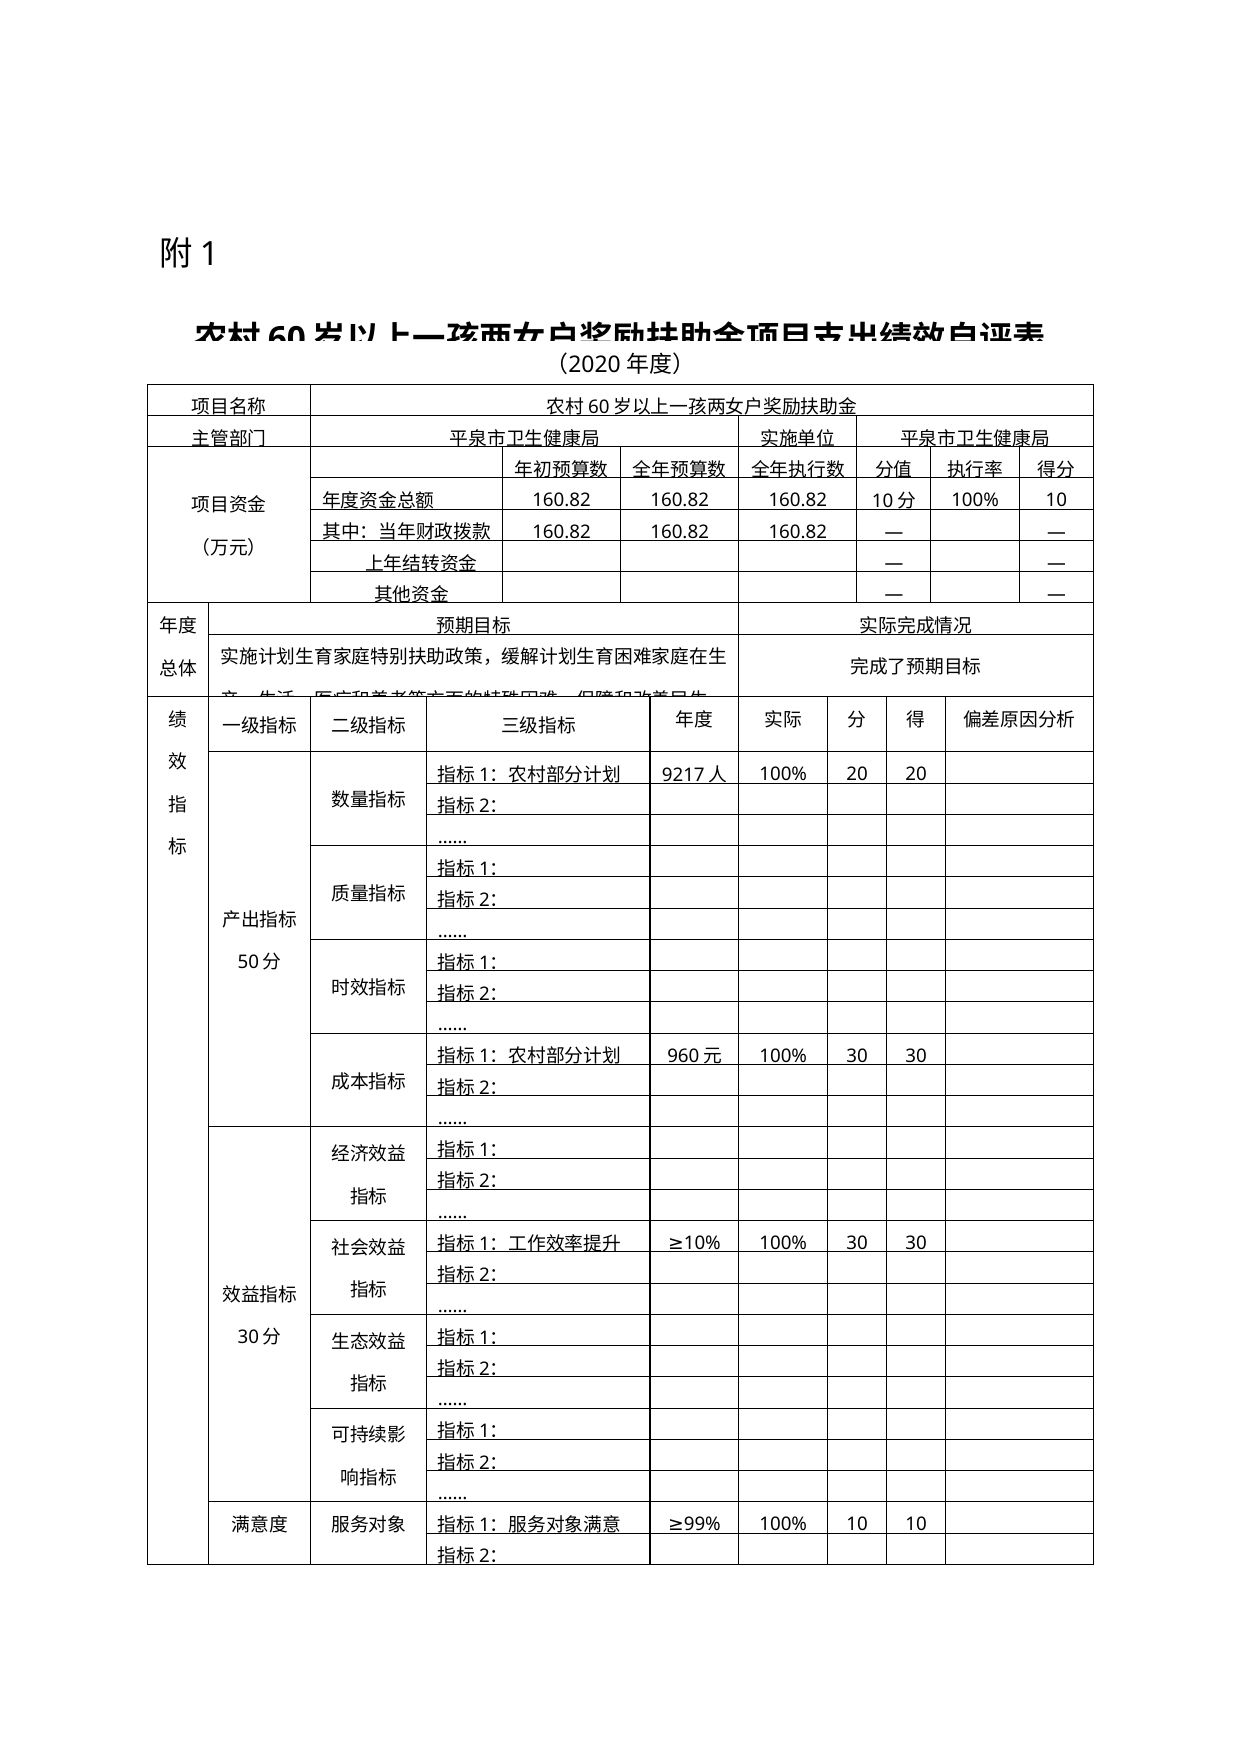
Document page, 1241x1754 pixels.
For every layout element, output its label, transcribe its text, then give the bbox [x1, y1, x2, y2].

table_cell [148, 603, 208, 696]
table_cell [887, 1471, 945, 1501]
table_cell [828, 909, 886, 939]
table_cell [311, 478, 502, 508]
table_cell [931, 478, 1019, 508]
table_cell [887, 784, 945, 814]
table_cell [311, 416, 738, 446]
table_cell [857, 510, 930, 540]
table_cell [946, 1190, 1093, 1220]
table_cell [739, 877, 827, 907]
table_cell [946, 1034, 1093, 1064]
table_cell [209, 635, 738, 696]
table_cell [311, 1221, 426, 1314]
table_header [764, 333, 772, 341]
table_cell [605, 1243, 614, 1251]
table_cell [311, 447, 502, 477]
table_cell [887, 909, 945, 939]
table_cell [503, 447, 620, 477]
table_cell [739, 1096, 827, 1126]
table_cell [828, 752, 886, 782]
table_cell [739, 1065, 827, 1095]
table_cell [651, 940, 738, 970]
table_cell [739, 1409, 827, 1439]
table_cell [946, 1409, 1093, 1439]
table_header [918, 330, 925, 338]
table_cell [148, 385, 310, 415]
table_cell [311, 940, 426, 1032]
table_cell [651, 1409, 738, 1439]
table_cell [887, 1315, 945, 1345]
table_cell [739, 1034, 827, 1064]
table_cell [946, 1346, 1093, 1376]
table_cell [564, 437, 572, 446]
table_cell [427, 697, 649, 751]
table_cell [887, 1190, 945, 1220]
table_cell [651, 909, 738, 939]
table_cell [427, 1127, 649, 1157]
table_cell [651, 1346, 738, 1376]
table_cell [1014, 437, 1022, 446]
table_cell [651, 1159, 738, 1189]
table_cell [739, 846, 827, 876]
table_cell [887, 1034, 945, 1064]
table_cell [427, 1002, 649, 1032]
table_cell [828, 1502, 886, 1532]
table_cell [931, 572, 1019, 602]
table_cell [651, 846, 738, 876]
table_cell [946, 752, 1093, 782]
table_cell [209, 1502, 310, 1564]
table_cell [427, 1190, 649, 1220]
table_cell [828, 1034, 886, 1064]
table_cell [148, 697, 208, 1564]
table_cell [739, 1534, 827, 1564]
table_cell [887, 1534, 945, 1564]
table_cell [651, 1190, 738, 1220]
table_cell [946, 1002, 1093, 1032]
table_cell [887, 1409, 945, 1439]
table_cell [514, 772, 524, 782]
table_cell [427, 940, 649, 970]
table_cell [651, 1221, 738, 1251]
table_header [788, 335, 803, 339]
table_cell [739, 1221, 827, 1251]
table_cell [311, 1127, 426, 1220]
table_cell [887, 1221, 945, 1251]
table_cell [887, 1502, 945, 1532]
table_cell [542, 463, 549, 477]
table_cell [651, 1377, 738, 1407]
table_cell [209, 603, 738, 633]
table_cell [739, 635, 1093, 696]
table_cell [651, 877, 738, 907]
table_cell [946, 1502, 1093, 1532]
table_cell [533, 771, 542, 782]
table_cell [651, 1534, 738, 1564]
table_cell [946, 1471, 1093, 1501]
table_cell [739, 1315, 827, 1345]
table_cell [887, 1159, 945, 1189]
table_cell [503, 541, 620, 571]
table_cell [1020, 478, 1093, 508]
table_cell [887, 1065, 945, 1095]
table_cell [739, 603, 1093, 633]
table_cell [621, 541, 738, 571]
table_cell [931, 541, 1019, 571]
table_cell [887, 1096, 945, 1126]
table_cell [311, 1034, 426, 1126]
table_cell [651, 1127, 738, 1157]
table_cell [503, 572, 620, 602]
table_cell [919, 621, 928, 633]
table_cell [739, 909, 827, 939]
text 附1 [159, 209, 1081, 294]
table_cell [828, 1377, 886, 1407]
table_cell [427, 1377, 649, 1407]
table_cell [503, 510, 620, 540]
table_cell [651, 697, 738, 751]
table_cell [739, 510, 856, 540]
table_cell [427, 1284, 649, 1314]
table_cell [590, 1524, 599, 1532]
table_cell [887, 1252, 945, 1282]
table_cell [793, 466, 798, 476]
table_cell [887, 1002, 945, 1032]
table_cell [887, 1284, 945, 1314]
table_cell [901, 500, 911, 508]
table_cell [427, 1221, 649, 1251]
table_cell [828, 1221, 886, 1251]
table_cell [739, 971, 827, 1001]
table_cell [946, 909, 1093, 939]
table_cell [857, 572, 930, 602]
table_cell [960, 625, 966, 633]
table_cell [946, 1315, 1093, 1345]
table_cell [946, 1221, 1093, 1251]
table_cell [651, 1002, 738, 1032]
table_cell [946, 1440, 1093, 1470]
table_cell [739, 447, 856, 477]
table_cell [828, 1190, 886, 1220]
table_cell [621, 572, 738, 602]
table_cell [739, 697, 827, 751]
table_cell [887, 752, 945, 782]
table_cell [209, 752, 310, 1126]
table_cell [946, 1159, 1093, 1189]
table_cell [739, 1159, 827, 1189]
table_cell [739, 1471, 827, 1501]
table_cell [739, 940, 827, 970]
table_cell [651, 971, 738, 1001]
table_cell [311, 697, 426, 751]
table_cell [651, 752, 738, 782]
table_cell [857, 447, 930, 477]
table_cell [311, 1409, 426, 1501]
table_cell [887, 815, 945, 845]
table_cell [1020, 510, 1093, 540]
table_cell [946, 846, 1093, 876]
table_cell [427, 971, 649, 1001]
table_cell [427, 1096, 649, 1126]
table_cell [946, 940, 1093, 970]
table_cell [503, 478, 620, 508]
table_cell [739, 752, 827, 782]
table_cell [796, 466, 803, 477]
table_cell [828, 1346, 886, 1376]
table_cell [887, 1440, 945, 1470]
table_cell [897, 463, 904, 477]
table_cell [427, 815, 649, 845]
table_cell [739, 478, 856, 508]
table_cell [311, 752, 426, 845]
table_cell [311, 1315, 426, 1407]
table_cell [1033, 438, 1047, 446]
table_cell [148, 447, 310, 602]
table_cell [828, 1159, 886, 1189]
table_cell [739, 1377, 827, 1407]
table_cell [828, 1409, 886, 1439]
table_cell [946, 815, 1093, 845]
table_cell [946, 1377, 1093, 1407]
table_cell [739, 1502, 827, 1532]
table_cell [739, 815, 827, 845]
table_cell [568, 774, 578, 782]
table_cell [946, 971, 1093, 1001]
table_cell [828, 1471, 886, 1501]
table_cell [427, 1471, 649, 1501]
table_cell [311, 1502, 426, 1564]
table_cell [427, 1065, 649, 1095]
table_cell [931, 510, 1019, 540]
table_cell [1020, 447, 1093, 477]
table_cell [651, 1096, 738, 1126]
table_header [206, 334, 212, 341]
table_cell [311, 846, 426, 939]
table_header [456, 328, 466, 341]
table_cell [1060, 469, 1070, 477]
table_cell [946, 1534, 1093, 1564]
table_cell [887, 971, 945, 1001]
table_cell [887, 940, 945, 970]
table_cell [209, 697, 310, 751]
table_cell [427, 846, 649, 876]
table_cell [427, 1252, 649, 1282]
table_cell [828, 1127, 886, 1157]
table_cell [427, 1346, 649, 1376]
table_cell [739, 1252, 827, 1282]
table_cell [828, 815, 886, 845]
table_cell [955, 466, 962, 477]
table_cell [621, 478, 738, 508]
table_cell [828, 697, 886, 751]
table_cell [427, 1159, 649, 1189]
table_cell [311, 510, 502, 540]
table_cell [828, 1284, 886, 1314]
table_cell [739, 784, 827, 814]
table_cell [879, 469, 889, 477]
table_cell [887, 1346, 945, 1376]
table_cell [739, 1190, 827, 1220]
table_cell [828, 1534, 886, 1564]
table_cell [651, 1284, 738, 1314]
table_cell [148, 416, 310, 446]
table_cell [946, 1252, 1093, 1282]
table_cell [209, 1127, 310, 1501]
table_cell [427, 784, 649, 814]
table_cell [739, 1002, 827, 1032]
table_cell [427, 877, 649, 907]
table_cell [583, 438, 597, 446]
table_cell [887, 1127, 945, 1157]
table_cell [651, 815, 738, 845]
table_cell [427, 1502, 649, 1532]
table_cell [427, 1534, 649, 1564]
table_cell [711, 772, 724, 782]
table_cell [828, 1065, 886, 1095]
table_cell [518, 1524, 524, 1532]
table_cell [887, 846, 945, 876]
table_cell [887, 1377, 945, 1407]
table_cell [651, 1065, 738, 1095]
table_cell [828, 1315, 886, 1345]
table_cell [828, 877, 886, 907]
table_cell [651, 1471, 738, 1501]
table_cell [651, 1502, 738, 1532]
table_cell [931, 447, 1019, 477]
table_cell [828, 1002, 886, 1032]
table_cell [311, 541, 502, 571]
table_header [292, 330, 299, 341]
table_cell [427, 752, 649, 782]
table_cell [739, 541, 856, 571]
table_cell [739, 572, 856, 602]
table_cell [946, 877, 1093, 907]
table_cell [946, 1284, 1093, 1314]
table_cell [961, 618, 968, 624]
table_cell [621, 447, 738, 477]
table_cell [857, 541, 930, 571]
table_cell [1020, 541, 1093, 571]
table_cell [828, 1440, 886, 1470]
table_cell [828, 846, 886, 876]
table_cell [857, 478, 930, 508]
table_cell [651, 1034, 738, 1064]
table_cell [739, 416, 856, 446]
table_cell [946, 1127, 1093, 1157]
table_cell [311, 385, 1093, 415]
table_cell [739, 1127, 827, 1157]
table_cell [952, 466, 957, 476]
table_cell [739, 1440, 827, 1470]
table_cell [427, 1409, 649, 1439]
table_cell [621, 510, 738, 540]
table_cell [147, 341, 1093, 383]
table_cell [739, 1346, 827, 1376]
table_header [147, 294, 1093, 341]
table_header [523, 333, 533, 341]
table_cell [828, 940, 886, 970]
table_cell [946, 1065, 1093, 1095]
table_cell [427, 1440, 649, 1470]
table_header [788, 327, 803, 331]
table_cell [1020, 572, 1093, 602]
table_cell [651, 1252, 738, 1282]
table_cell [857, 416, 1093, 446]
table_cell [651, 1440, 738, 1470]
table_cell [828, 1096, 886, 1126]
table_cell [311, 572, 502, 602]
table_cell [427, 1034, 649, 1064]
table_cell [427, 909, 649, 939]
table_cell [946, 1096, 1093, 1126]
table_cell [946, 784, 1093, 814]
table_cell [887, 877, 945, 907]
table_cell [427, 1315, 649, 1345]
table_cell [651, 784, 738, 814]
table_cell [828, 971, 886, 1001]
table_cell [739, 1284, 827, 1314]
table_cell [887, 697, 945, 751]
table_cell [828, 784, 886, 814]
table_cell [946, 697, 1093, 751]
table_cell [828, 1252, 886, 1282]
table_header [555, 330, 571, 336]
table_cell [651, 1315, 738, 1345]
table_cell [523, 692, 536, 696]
